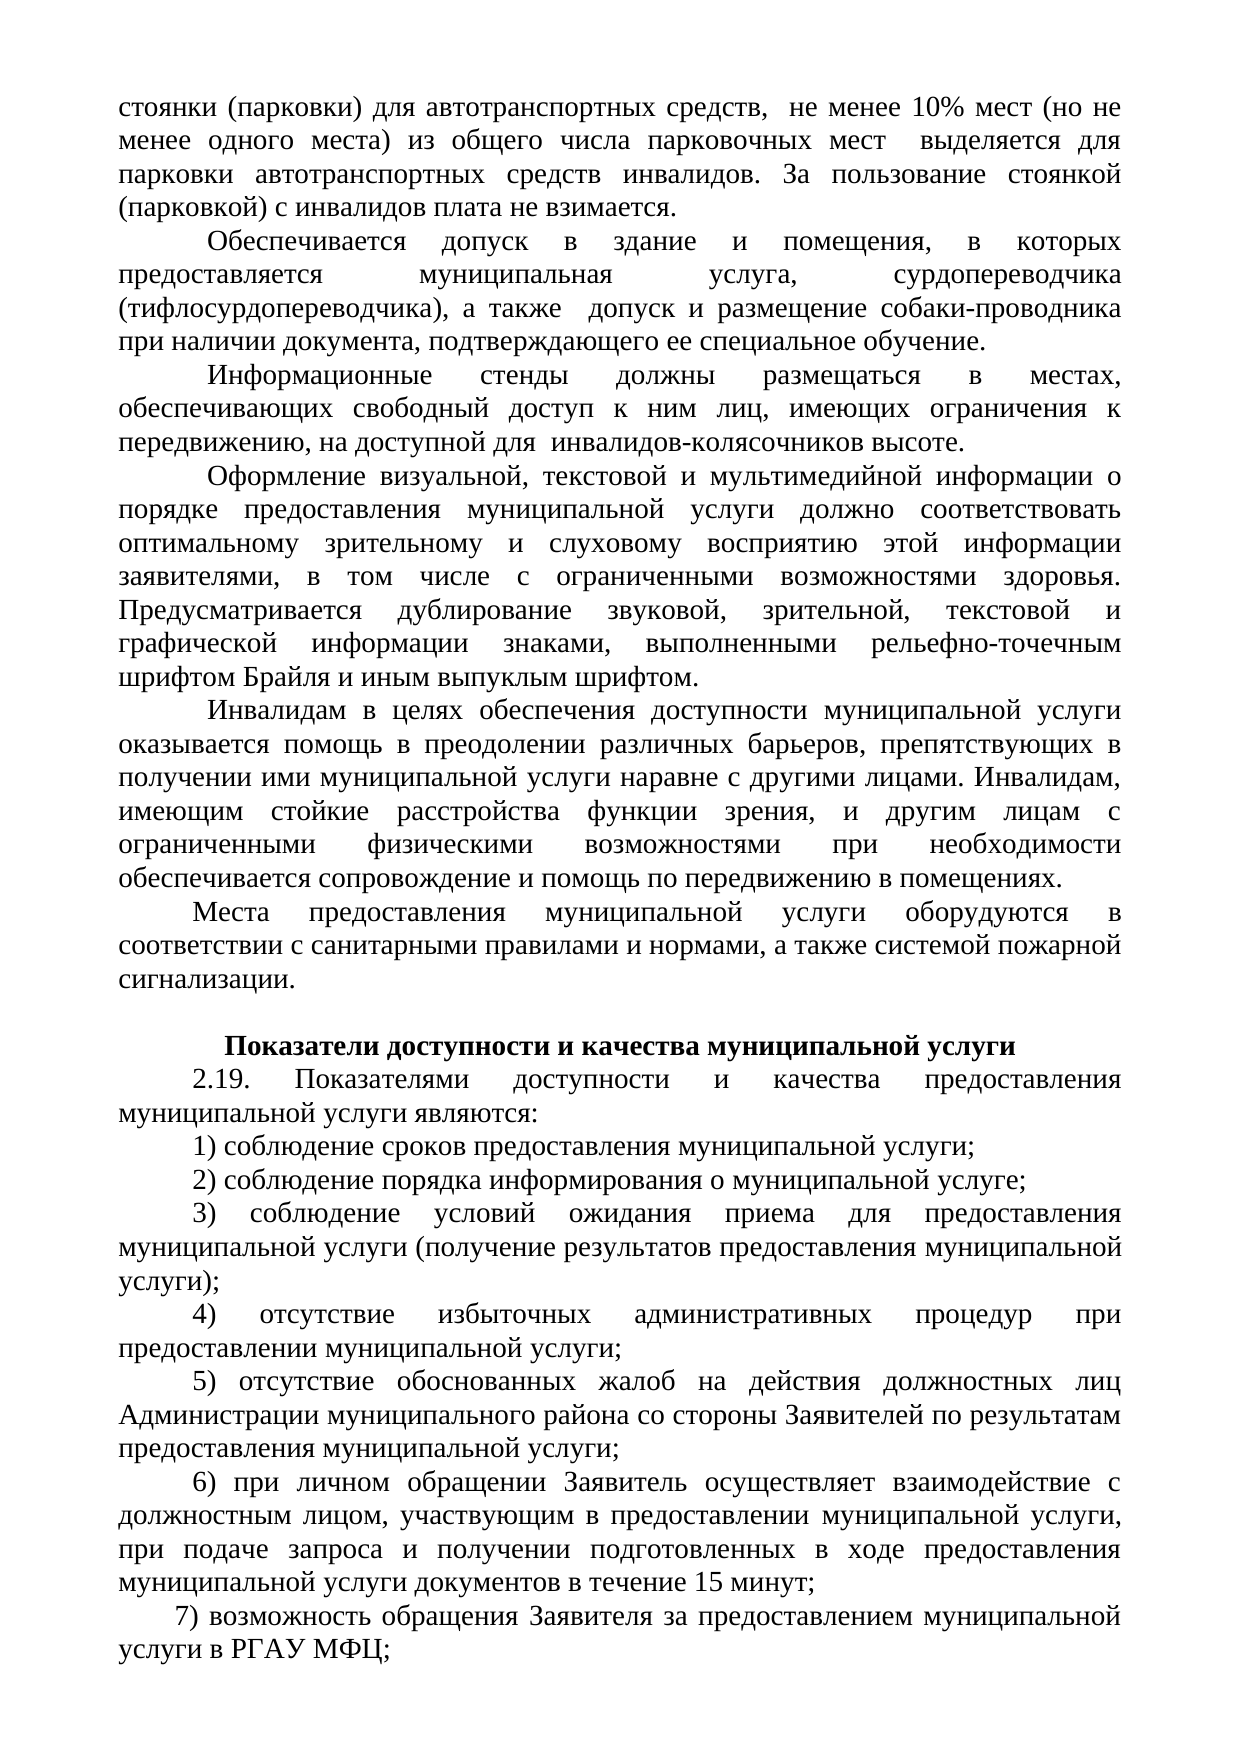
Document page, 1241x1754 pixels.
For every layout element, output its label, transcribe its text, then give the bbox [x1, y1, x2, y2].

text Обеспечивается допуск в здание и помещения, в которых предоставляется муниципальная услуга, сурдопереводчика (тифлосурдопереводчика), а также допуск и размещение собаки-проводника при наличии документа, подтверждающего ее специальное обучение. [118, 223, 1122, 357]
text 5) отсутствие обоснованных жалоб на действия должностных лиц Администрации муниципального района со стороны Заявителей по результатам предоставления муниципальной услуги; [118, 1363, 1122, 1464]
text Инвалидам в целях обеспечения доступности муниципальной услуги оказывается помощь в преодолении различных барьеров, препятствующих в получении ими муниципальной услуги наравне с другими лицами. Инвалидам, имеющим стойкие расстройства функции зрения, и другим лицам с ограниченными физическими возможностями при необходимости обеспечивается сопровождение и помощь по передвижению в помещениях. [118, 692, 1122, 894]
text Информационные стенды должны размещаться в местах, обеспечивающих свободный доступ к ним лиц, имеющих ограничения к передвижению, на доступной для инвалидов-колясочников высоте. [118, 357, 1122, 458]
text Показатели доступности и качества муниципальной услуги [118, 1028, 1122, 1061]
text Оформление визуальной, текстовой и мультимедийной информации о порядке предоставления муниципальной услуги должно соответствовать оптимальному зрительному и слуховому восприятию этой информации заявителями, в том числе с ограниченными возможностями здоровья. Предусматривается дублирование звуковой, зрительной, текстовой и графической информации знаками, выполненными рельефно-точечным шрифтом Брайля и иным выпуклым шрифтом. [118, 458, 1122, 692]
text стоянки (парковки) для автотранспортных средств, не менее 10% мест (но не менее одного места) из общего числа парковочных мест выделяется для парковки автотранспортных средств инвалидов. За пользование стоянкой (парковкой) с инвалидов плата не взимается. [118, 89, 1122, 223]
text 6) при личном обращении Заявитель осуществляет взаимодействие с должностным лицом, участвующим в предоставлении муниципальной услуги, при подаче запроса и получении подготовленных в ходе предоставления муниципальной услуги документов в течение 15 минут; [118, 1464, 1122, 1598]
text 1) соблюдение сроков предоставления муниципальной услуги; [118, 1128, 1122, 1162]
text 3) соблюдение условий ожидания приема для предоставления муниципальной услуги (получение результатов предоставления муниципальной услуги); [118, 1196, 1122, 1296]
text 7) возможность обращения Заявителя за предоставлением муниципальной услуги в РГАУ МФЦ; [118, 1598, 1122, 1665]
text Места предоставления муниципальной услуги оборудуются в соответствии с санитарными правилами и нормами, а также системой пожарной сигнализации. [118, 894, 1122, 994]
text 4) отсутствие избыточных административных процедур при предоставлении муниципальной услуги; [118, 1296, 1122, 1363]
text 2) соблюдение порядка информирования о муниципальной услуге; [118, 1162, 1122, 1196]
text 2.19. Показателями доступности и качества предоставления муниципальной услуги являются: [118, 1061, 1122, 1128]
